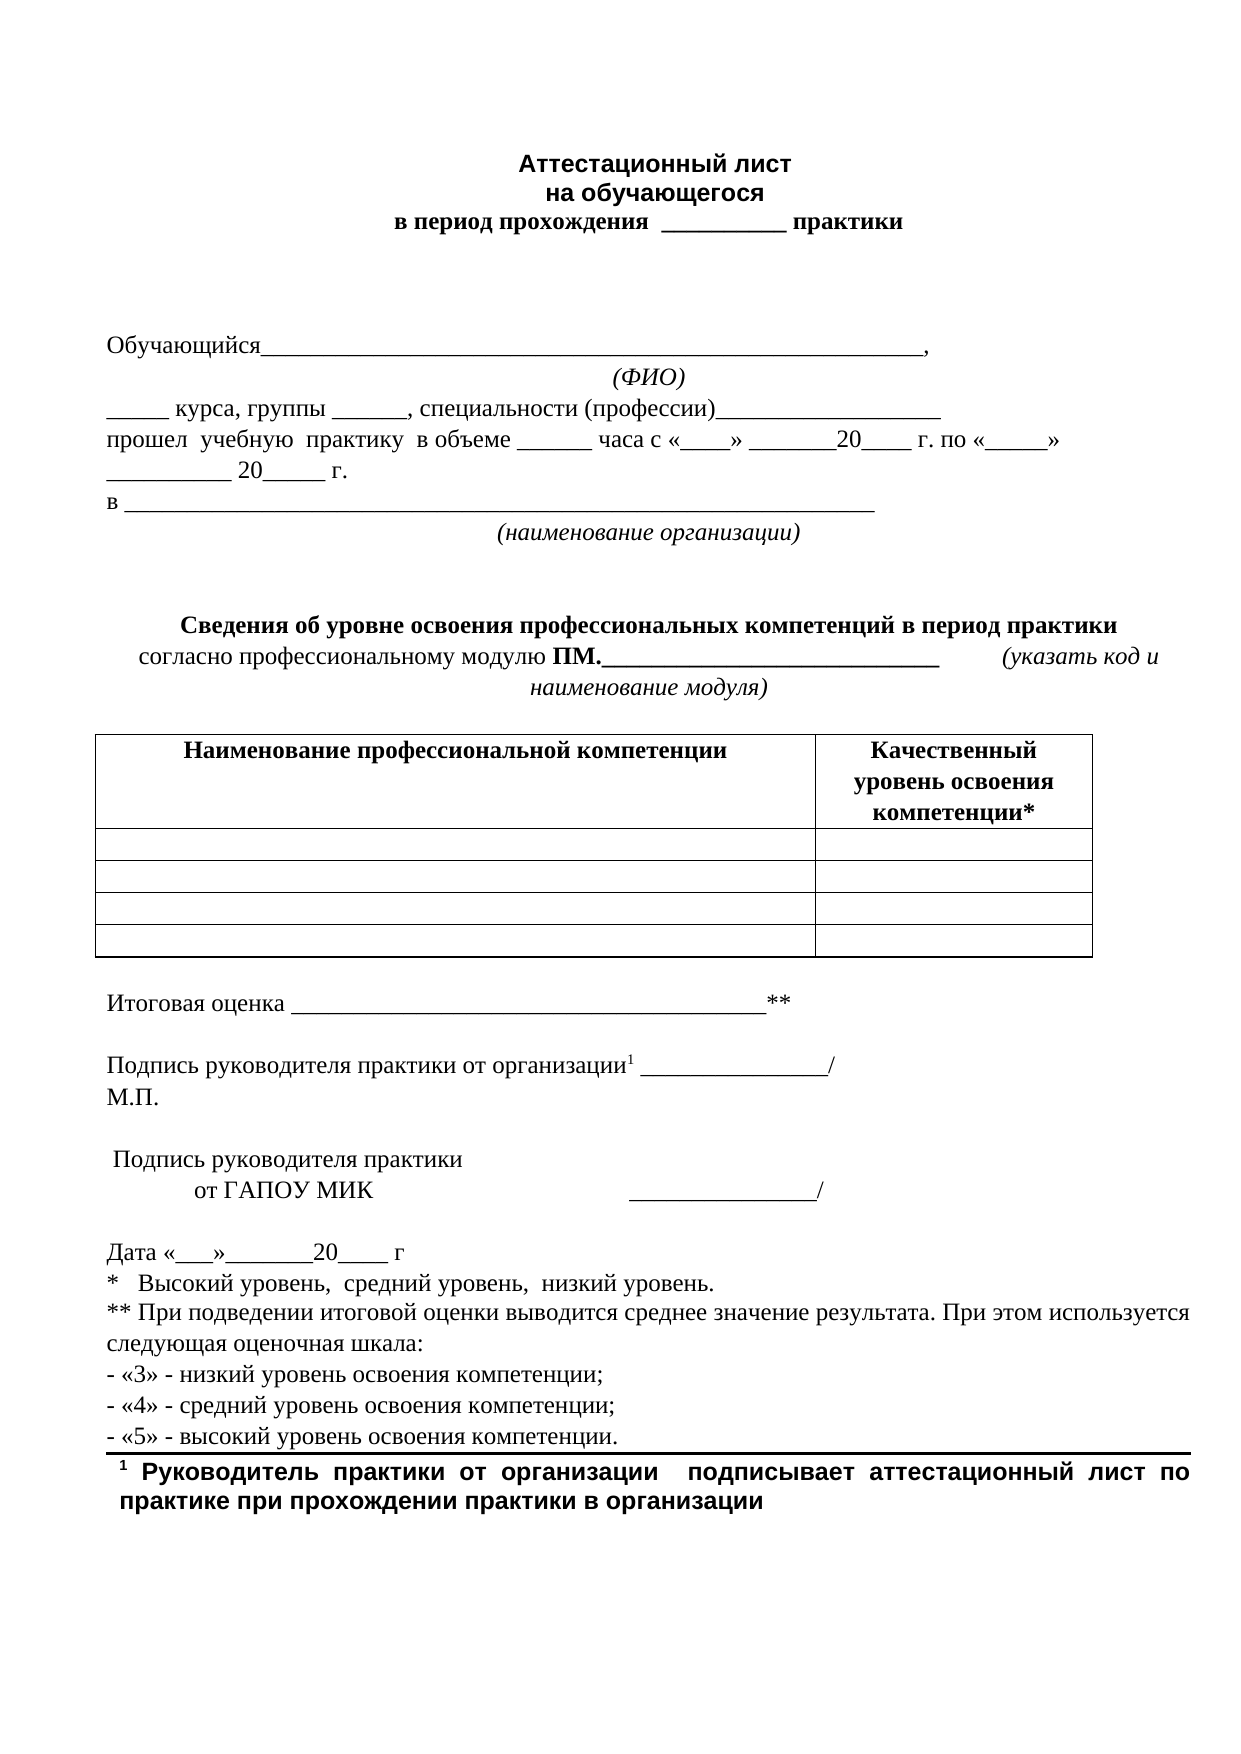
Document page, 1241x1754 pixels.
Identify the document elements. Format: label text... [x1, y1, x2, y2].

table_cell [816, 925, 1092, 956]
table_cell [816, 861, 1092, 892]
text Итоговая оценка ______________________________________** [106, 988, 1191, 1017]
text Сведения об уровне освоения профессиональных компетенций в период практики [106, 610, 1191, 639]
table_header Качественный уровень освоения компетенции* [816, 735, 1092, 828]
table_header Наименование профессиональной компетенции [96, 735, 815, 828]
text - «5» - высокий уровень освоения компетенции. [106, 1421, 1191, 1452]
text (ФИО) [106, 362, 1191, 390]
text * Высокий уровень, средний уровень, низкий уровень. [106, 1268, 1191, 1297]
table_cell [816, 893, 1092, 924]
text Подпись руководителя практики [106, 1144, 1191, 1172]
text Подпись руководителя практики от организации1 _______________/ [106, 1051, 1191, 1079]
table_cell [816, 829, 1092, 860]
subtitle 1 Руководитель практики от организации подписывает аттестационный лист по практике при прохождении практики в организации [119, 1457, 1191, 1514]
subtitle на обучающегося [119, 178, 1191, 206]
text ** При подведении итоговой оценки выводится среднее значение результата. При этом используется следующая оценочная шкала: [106, 1297, 1191, 1356]
subtitle Аттестационный лист [119, 149, 1191, 178]
text прошел учебную практику в объеме ______ часа с «____» _______20____ г. по «_____» __________ 20_____ г. [106, 424, 1191, 483]
text _____ курса, группы ______, специальности (профессии)__________________ [106, 393, 1191, 421]
table_cell [96, 925, 815, 956]
table_cell [96, 893, 815, 924]
table_cell [96, 829, 815, 860]
text М.П. [106, 1082, 1191, 1110]
text - «3» - низкий уровень освоения компетенции; [106, 1359, 1191, 1387]
text в ____________________________________________________________ [106, 486, 1191, 514]
text от ГАПОУ МИК _______________/ [106, 1175, 1191, 1203]
text согласно профессиональному модулю ПМ.___________________________ (указать код и наименование модуля) [106, 641, 1191, 701]
text Дата «___»_______20____ г [106, 1237, 1191, 1266]
text в период прохождения __________ практики [106, 206, 1191, 235]
text Обучающийся_____________________________________________________, [106, 331, 1191, 359]
text - «4» - средний уровень освоения компетенции; [106, 1390, 1191, 1418]
table_cell [96, 861, 815, 892]
text (наименование организации) [106, 517, 1191, 546]
